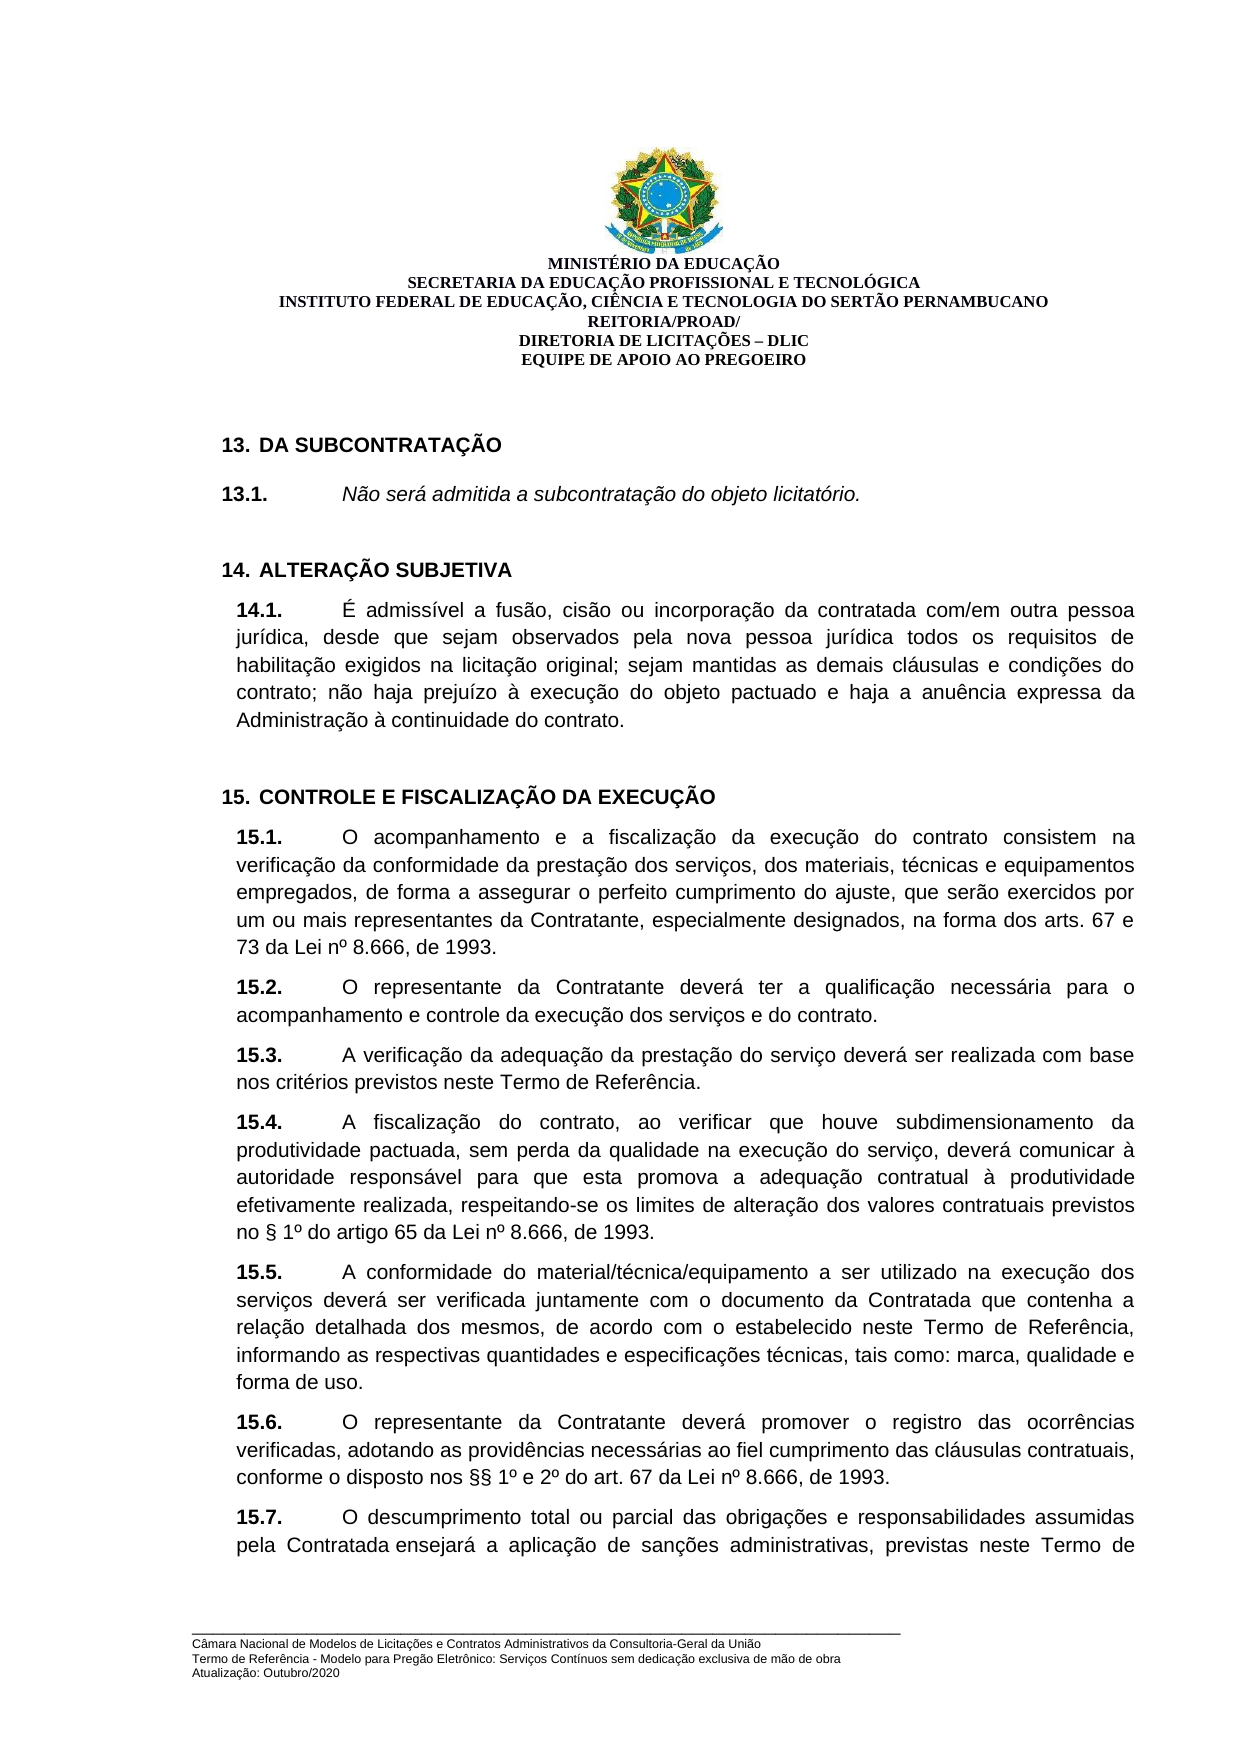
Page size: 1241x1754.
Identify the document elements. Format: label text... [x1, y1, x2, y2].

picture [604, 147, 724, 254]
list O representante da Contratante deverá ter a qualificação necessária para o acompanhamento e controle da execução dos serviços e do contrato. [236, 975, 1136, 1026]
list A conformidade do material/técnica/equipamento a ser utilizado na execução dos serviços deverá ser verificada juntamente com o documento da Contratada que contenha a relação detalhada dos mesmos, de acordo com o estabelecido neste Termo de Referência, informando as respectivas quantidades e especificações técnicas, tais como: marca, qualidade e forma de uso. [236, 1260, 1136, 1394]
list O representante da Contratante deverá promover o registro das ocorrências verificadas, adotando as providências necessárias ao fiel cumprimento das cláusulas contratuais, conforme o disposto nos §§ 1º e 2º do art. 67 da Lei nº 8.666, de 1993. [236, 1410, 1136, 1489]
list A fiscalização do contrato, ao verificar que houve subdimensionamento da produtividade pactuada, sem perda da qualidade na execução do serviço, deverá comunicar à autoridade responsável para que esta promova a adequação contratual à produtividade efetivamente realizada, respeitando-se os limites de alteração dos valores contratuais previstos no § 1º do artigo 65 da Lei nº 8.666, de 1993. [236, 1110, 1136, 1244]
list O acompanhamento e a fiscalização da execução do contrato consistem na verificação da conformidade da prestação dos serviços, dos materiais, técnicas e equipamentos empregados, de forma a assegurar o perfeito cumprimento do ajuste, que serão exercidos por um ou mais representantes da Contratante, especialmente designados, na forma dos arts. 67 e 73 da Lei nº 8.666, de 1993. [236, 825, 1136, 959]
list ALTERAÇÃO SUBJETIVA [221, 557, 1136, 581]
list A verificação da adequação da prestação do serviço deverá ser realizada com base nos critérios previstos neste Termo de Referência. [236, 1042, 1136, 1094]
list CONTROLE E FISCALIZAÇÃO DA EXECUÇÃO [221, 785, 1136, 809]
list Não será admitida a subcontratação do objeto licitatório. [221, 482, 1136, 506]
list É admissível a fusão, cisão ou incorporação da contratada com/em outra pessoa jurídica, desde que sejam observados pela nova pessoa jurídica todos os requisitos de habilitação exigidos na licitação original; sejam mantidas as demais cláusulas e condições do contrato; não haja prejuízo à execução do objeto pactuado e haja a anuência expressa da Administração à continuidade do contrato. [236, 597, 1136, 731]
list DA SUBCONTRATAÇÃO [221, 433, 1136, 457]
